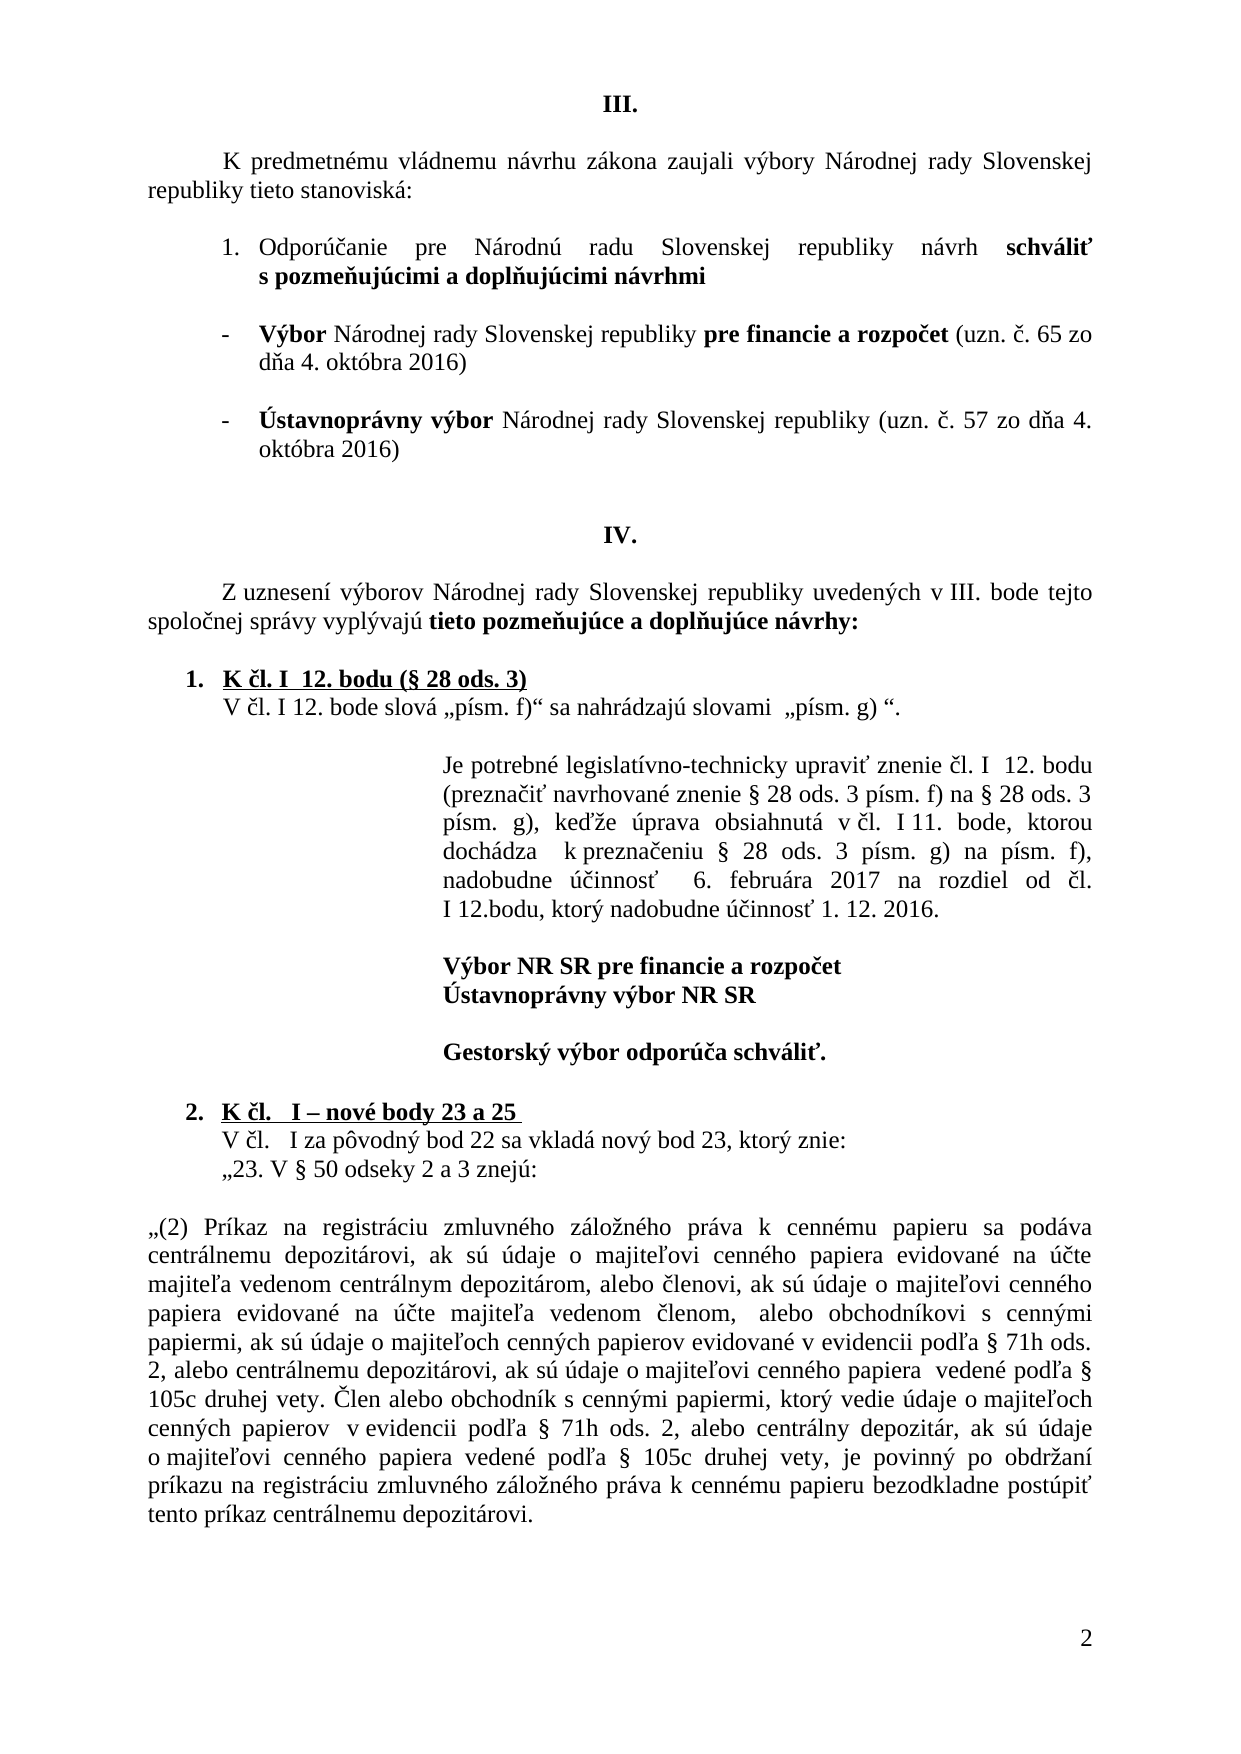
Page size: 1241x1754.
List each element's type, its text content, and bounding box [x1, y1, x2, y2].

text Z uznesení výborov Národnej rady Slovenskej republiky uvedených v III. bode tejto spoločnej správy vyplývajú tieto pozmeňujúce a doplňujúce návrhy: [148, 577, 1093, 635]
text K predmetnému vládnemu návrhu zákona zaujali výbory Národnej rady Slovenskej republiky tieto stanoviská: [148, 146, 1093, 204]
text Gestorský výbor odporúča schváliť. [369, 1037, 1093, 1066]
text Výbor NR SR pre financie a rozpočet [369, 951, 1093, 980]
text „23. V § 50 odseky 2 a 3 znejú: [185, 1154, 1093, 1183]
list K čl.I – nové body 23 a 25 [185, 1097, 1093, 1125]
list K čl. I 12. bodu (§ 28 ods. 3) [185, 664, 1093, 692]
list Odporúčanie pre Národnú radu Slovenskej republiky návrh schváliť s pozmeňujúcimi a doplňujúcimi návrhmi [221, 232, 1093, 290]
text Je potrebné legislatívno-technicky upraviť znenie čl. I 12. bodu (preznačiť navrhované znenie § 28 ods. 3 písm. f) na § 28 ods. 3 písm. g), keďže úprava obsiahnutá v čl. I 11. bode, ktorou dochádza k preznačeniu § 28 ods. 3 písm. g) na písm. f), nadobudne účinnosť 6. februára 2017 na rozdiel od čl. I 12.bodu, ktorý nadobudne účinnosť 1. 12. 2016. [443, 750, 1093, 922]
text III. [148, 89, 1093, 117]
list Ústavnoprávny výbor Národnej rady Slovenskej republiky (uzn. č. 57 zo dňa 4. októbra 2016) [221, 405, 1093, 462]
text Ústavnoprávny výbor NR SR [369, 980, 1093, 1009]
text V čl.I za pôvodný bod 22 sa vkladá nový bod 23, ktorý znie: [185, 1125, 1093, 1154]
list Výbor Národnej rady Slovenskej republiky pre financie a rozpočet (uzn. č. 65 zo dňa 4. októbra 2016) [221, 319, 1093, 376]
text „(2) Príkaz na registráciu zmluvného záložného práva k cennému papieru sa podáva centrálnemu depozitárovi, ak sú údaje o majiteľovi cenného papiera evidované na účte majiteľa vedenom centrálnym depozitárom, alebo členovi, ak sú údaje o majiteľovi cenného papiera evidované na účte majiteľa vedenom členom, alebo obchodníkovi s cennými papiermi, ak sú údaje o majiteľoch cenných papierov evidované v evidencii podľa § 71h ods. 2, alebo centrálnemu depozitárovi, ak sú údaje o majiteľovi cenného papiera vedené podľa § 105c druhej vety. Člen alebo obchodník s cennými papiermi, ktorý vedie údaje o majiteľoch cenných papierov v evidencii podľa § 71h ods. 2, alebo centrálny depozitár, ak sú údaje o majiteľovi cenného papiera vedené podľa § 105c druhej vety, je povinný po obdržaní príkazu na registráciu zmluvného záložného práva k cennému papieru bezodkladne postúpiť tento príkaz centrálnemu depozitárovi. [148, 1212, 1093, 1528]
text IV. [148, 520, 1093, 549]
text V čl. I 12. bode slová „písm. f)“ sa nahrádzajú slovami „písm. g) “. [223, 692, 1093, 721]
